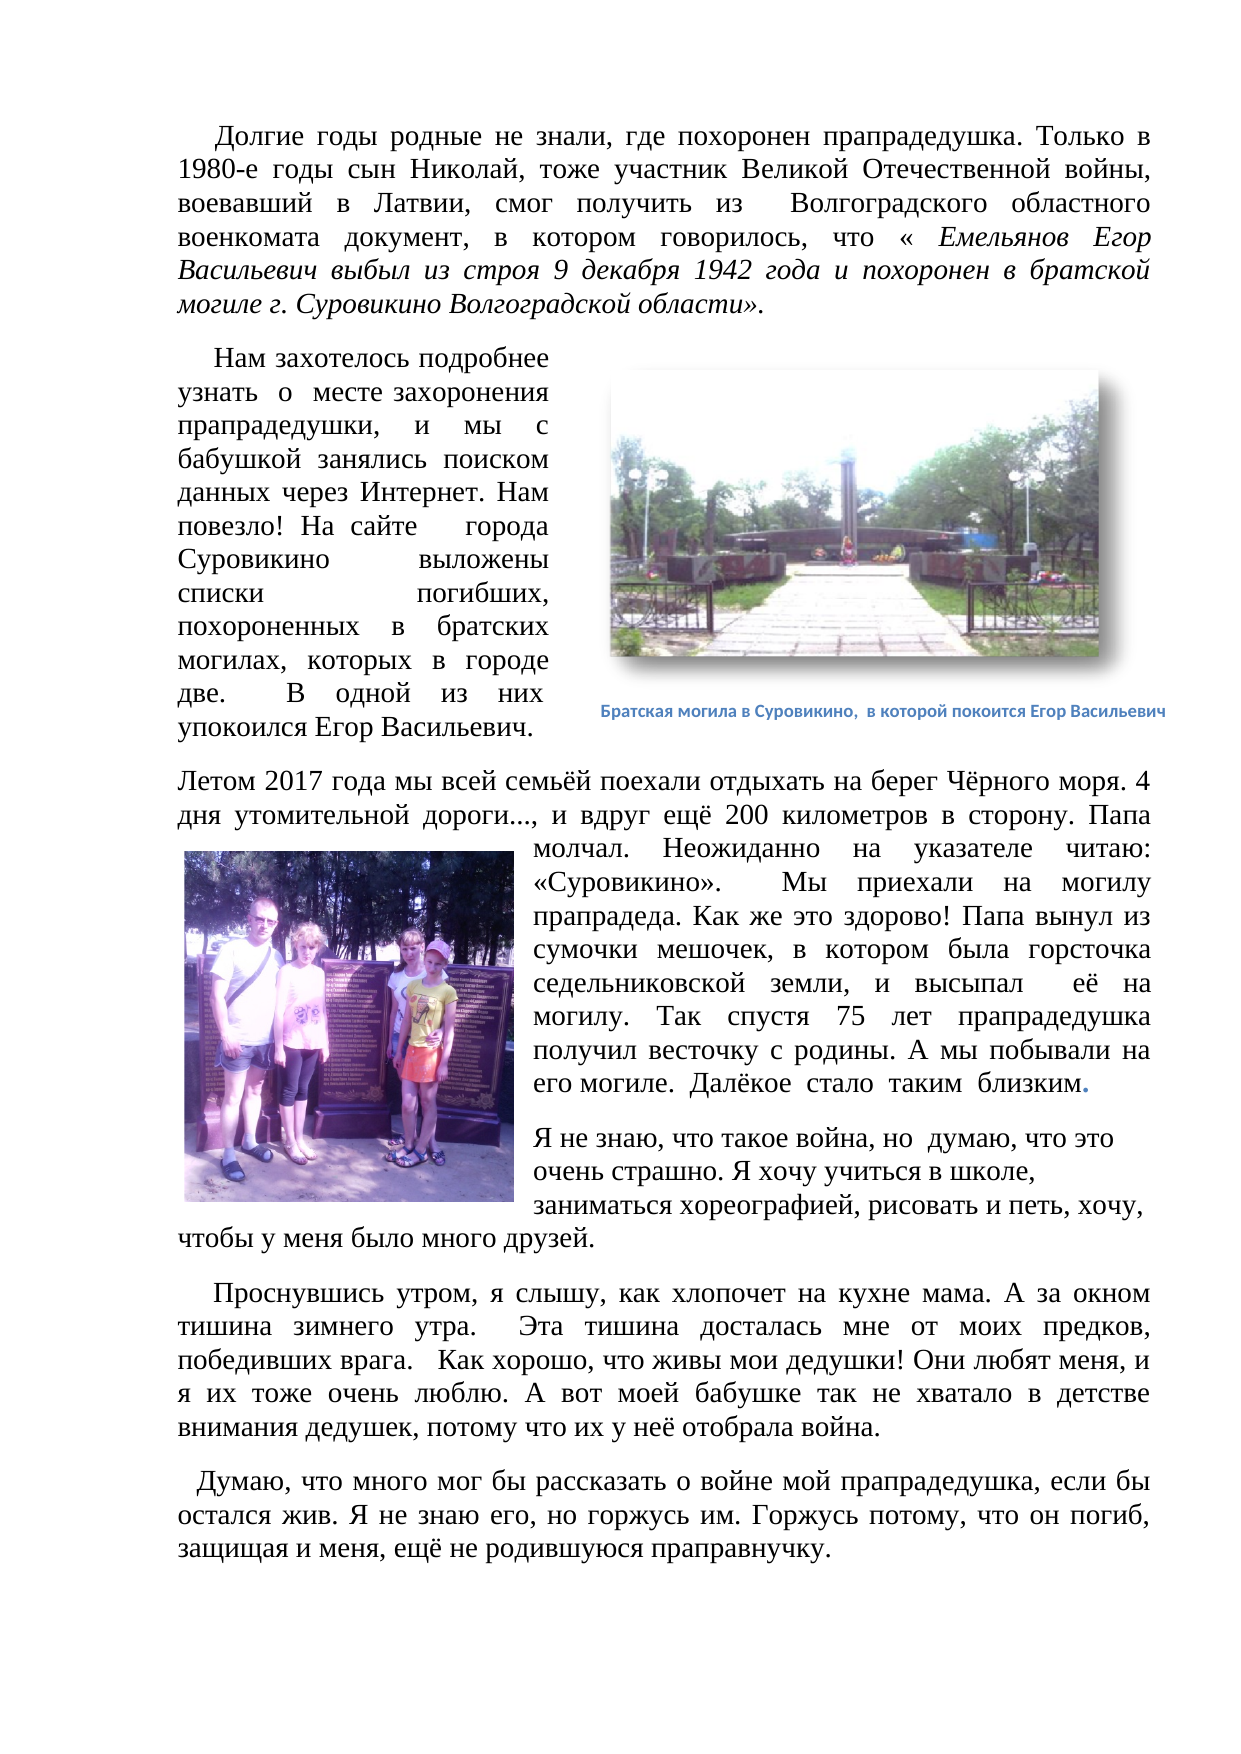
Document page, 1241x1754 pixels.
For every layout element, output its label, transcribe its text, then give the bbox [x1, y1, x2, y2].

picture [607, 371, 1128, 679]
text Проснувшись утром, я слышу, как хлопочет на кухне мама. А за окном тишина зимнего утра. Эта тишина досталась мне от моих предков, победивших врага. Как хорошо, что живы мои дедушки! Они любят меня, и я их тоже очень люблю. А вот моей бабушке так не хватало в детстве внимания дедушек, потому что их у неё отобрала война. [177, 1275, 1152, 1442]
picture [184, 851, 514, 1202]
text Думаю, что много мог бы рассказать о войне мой прапрадедушка, если бы остался жив. Я не знаю его, но горжусь им. Горжусь потому, что он погиб, защищая и меня, ещё не родившуюся праправнучку. [177, 1463, 1152, 1564]
text Я не знаю, что такое война, но думаю, что это очень страшно. Я хочу учиться в школе, заниматься хореографией, рисовать и петь, хочу, чтобы у меня было много друзей. [177, 1120, 1152, 1254]
text Долгие годы родные не знали, где похоронен прапрадедушка. Только в 1980-е годы сын Николай, тоже участник Великой Отечественной войны, воевавший в Латвии, смог получить из Волгоградского областного военкомата документ, в котором говорилось, что « Емельянов Егор Васильевич выбыл из строя 9 декабря 1942 года и похоронен в братской могиле г. Суровикино Волгоградской области». [177, 118, 1152, 319]
text Летом 2017 года мы всей семьёй поехали отдыхать на берег Чёрного моря. 4 дня утомительной дороги..., и вдруг ещё 200 километров в сторону. Папа молчал. Неожиданно на указателе читаю: «Суровикино». Мы приехали на могилу прапрадеда. Как же это здорово! Папа вынул из сумочки мешочек, в котором была горсточка седельниковской земли, и высыпал её на могилу. Так спустя 75 лет прапрадедушка получил весточку с родины. А мы побывали на его могиле. Далёкое стало таким близким. [177, 763, 1152, 1099]
